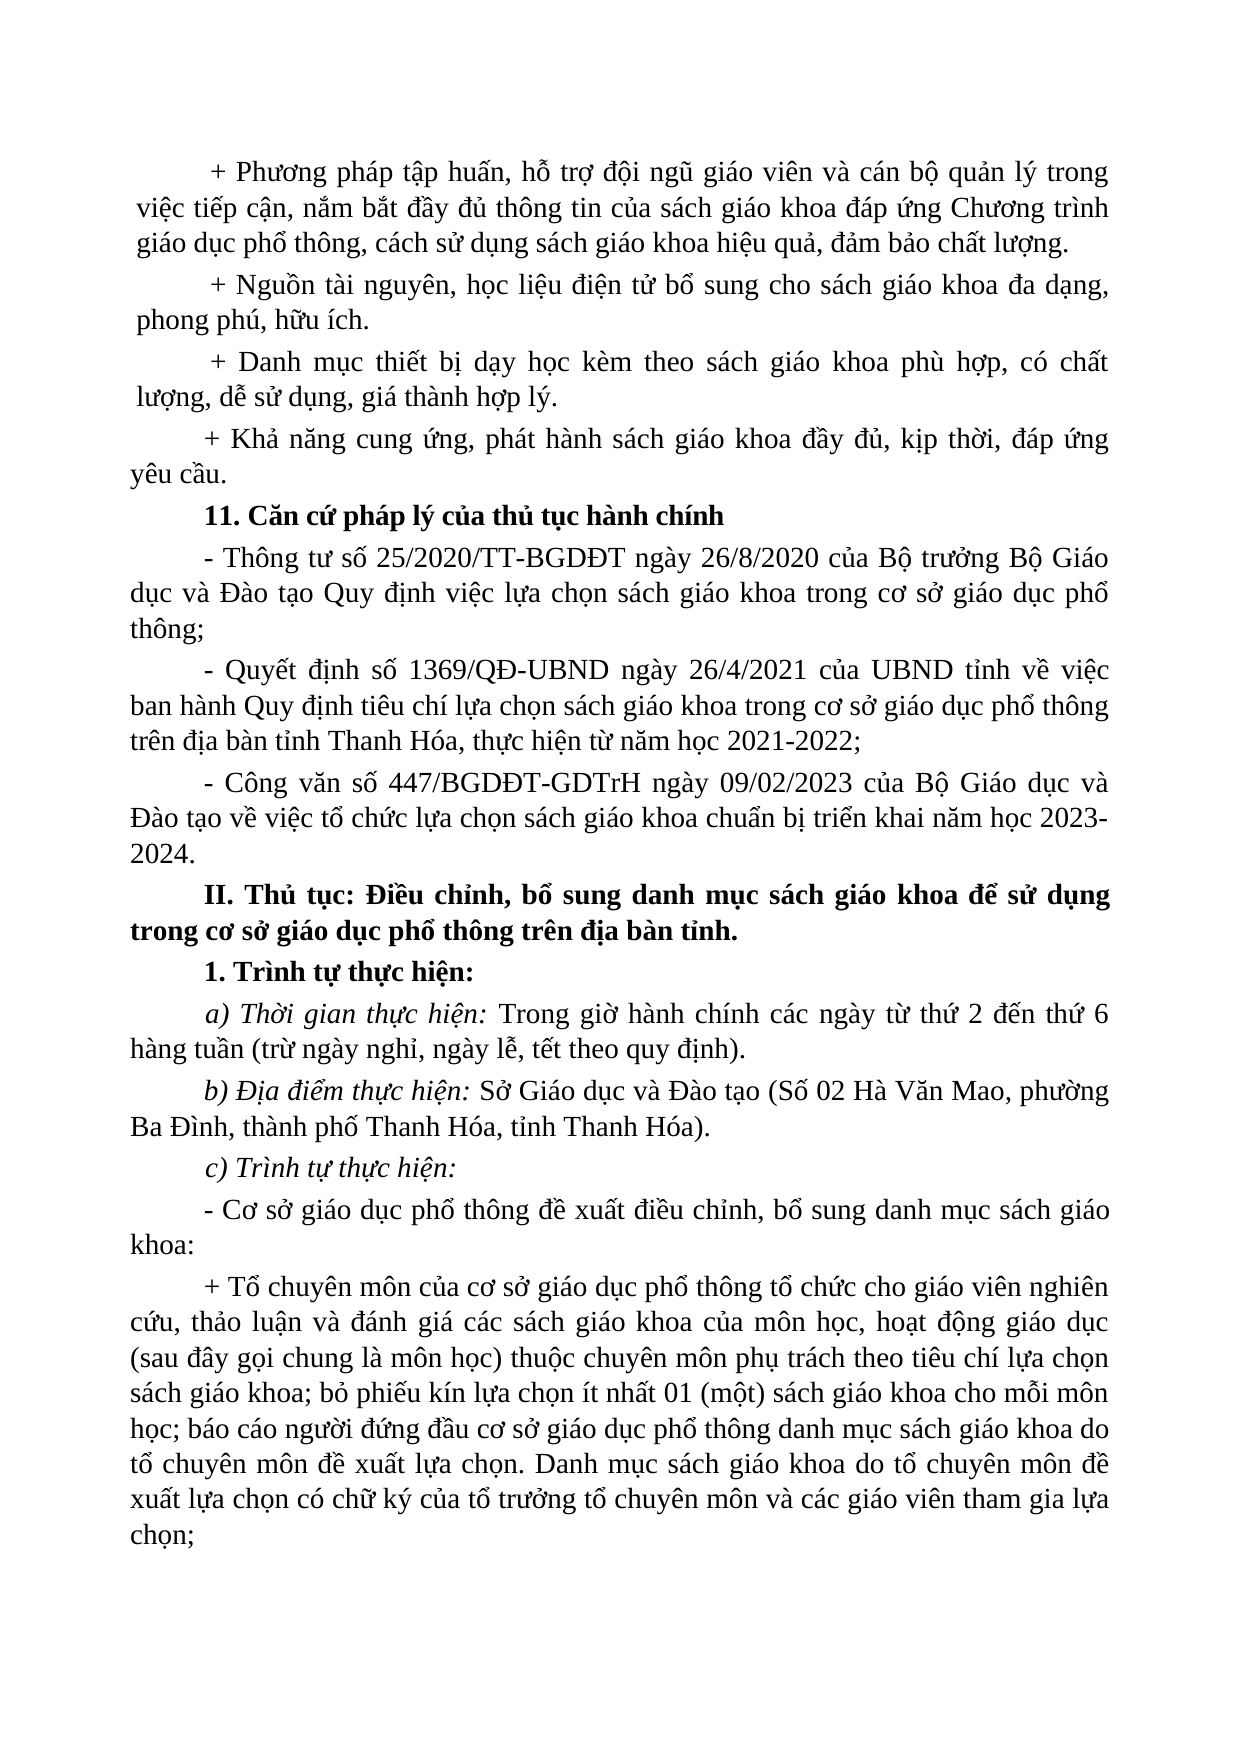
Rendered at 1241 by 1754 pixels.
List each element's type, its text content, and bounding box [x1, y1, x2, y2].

text + Danh mục thiết bị dạy học kèm theo sách giáo khoa phù hợp, có chất lượng, dễ sử dụng, giá thành hợp lý. [136, 343, 1110, 414]
text 1. Trình tự thực hiện: [130, 953, 1110, 989]
text + Tổ chuyên môn của cơ sở giáo dục phổ thông tổ chức cho giáo viên nghiên cứu, thảo luận và đánh giá các sách giáo khoa của môn học, hoạt động giáo dục (sau đây gọi chung là môn học) thuộc chuyên môn phụ trách theo tiêu chí lựa chọn sách giáo khoa; bỏ phiếu kín lựa chọn ít nhất 01 (một) sách giáo khoa cho mỗi môn học; báo cáo người đứng đầu cơ sở giáo dục phổ thông danh mục sách giáo khoa do tổ chuyên môn đề xuất lựa chọn. Danh mục sách giáo khoa do tổ chuyên môn đề xuất lựa chọn có chữ ký của tổ trưởng tổ chuyên môn và các giáo viên tham gia lựa chọn; [130, 1268, 1110, 1551]
text + Khả năng cung ứng, phát hành sách giáo khoa đầy đủ, kịp thời, đáp ứng yêu cầu. [130, 420, 1110, 491]
text - Quyết định số 1369/QĐ-UBND ngày 26/4/2021 của UBND tỉnh về việc ban hành Quy định tiêu chí lựa chọn sách giáo khoa trong cơ sở giáo dục phổ thông trên địa bàn tỉnh Thanh Hóa, thực hiện từ năm học 2021-2022; [130, 651, 1110, 758]
text - Công văn số 447/BGDĐT-GDTrH ngày 09/02/2023 của Bộ Giáo dục và Đào tạo về việc tổ chức lựa chọn sách giáo khoa chuẩn bị triển khai năm học 2023-2024. [130, 764, 1110, 870]
text a) Thời gian thực hiện: Trong giờ hành chính các ngày từ thứ 2 đến thứ 6 hàng tuần (trừ ngày nghỉ, ngày lễ, tết theo quy định). [130, 995, 1110, 1066]
text - Thông tư số 25/2020/TT-BGDĐT ngày 26/8/2020 của Bộ trưởng Bộ Giáo dục và Đào tạo Quy định việc lựa chọn sách giáo khoa trong cơ sở giáo dục phổ thông; [130, 539, 1110, 645]
text b) Địa điểm thực hiện: Sở Giáo dục và Đào tạo (Số 02 Hà Văn Mao, phường Ba Đình, thành phố Thanh Hóa, tỉnh Thanh Hóa). [130, 1072, 1110, 1143]
text 11. Căn cứ pháp lý của thủ tục hành chính [130, 497, 1110, 533]
text II. Thủ tục: Điều chỉnh, bổ sung danh mục sách giáo khoa để sử dụng trong cơ sở giáo dục phổ thông trên địa bàn tỉnh. [130, 876, 1110, 947]
text + Nguồn tài nguyên, học liệu điện tử bổ sung cho sách giáo khoa đa dạng, phong phú, hữu ích. [136, 266, 1110, 337]
text c) Trình tự thực hiện: [130, 1149, 1110, 1185]
text + Phương pháp tập huấn, hỗ trợ đội ngũ giáo viên và cán bộ quản lý trong việc tiếp cận, nắm bắt đầy đủ thông tin của sách giáo khoa đáp ứng Chương trình giáo dục phổ thông, cách sử dụng sách giáo khoa hiệu quả, đảm bảo chất lượng. [136, 153, 1110, 260]
text - Cơ sở giáo dục phổ thông đề xuất điều chỉnh, bổ sung danh mục sách giáo khoa: [130, 1191, 1110, 1262]
